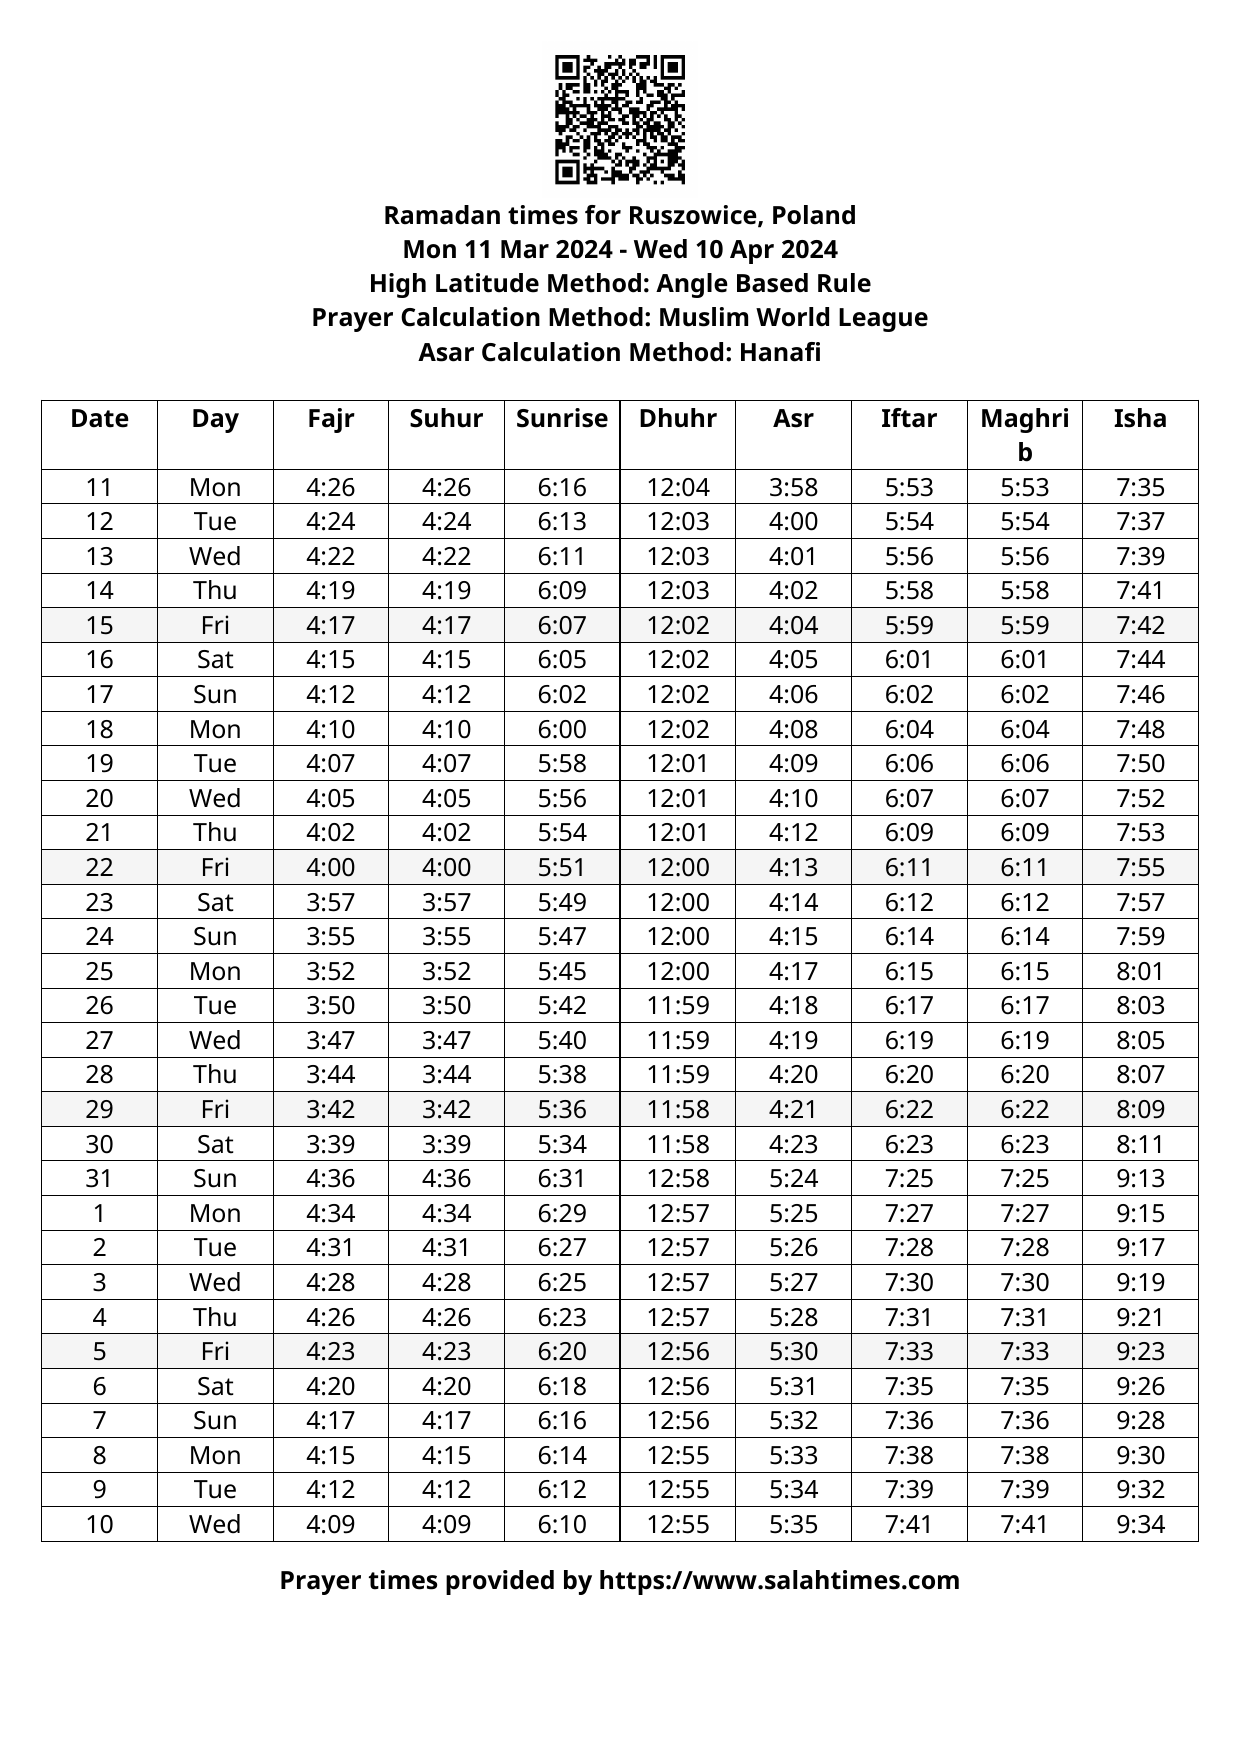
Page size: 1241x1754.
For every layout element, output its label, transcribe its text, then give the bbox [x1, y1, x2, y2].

table_cell 1 [42, 1196, 157, 1229]
table_cell 6:19 [852, 1023, 967, 1057]
table_cell Tue [158, 989, 273, 1022]
table_cell 4:05 [736, 643, 851, 676]
table_cell 19 [42, 746, 157, 780]
table_cell 5:47 [505, 919, 619, 953]
table_cell 4:20 [274, 1369, 388, 1402]
table_cell 4:12 [274, 1473, 388, 1506]
table_cell 12:57 [621, 1231, 735, 1264]
table_cell Thu [158, 1300, 273, 1333]
table_cell 12:02 [621, 608, 735, 642]
table_cell Tue [158, 504, 273, 538]
table_cell 4:05 [389, 781, 504, 814]
table_cell 6:18 [505, 1369, 619, 1402]
table_cell 6:07 [968, 781, 1082, 814]
table_cell 6:06 [968, 746, 1082, 780]
table_cell 4:19 [389, 574, 504, 607]
table_cell 6:02 [852, 677, 967, 711]
table_header Fajr [274, 401, 388, 469]
table_cell 6:25 [505, 1265, 619, 1299]
table_cell 27 [42, 1023, 157, 1057]
table_cell 7:55 [1083, 850, 1198, 884]
table_cell 4:28 [389, 1265, 504, 1299]
table_cell 9:30 [1083, 1438, 1198, 1472]
table_cell 4:26 [389, 470, 504, 503]
table_cell 4:31 [389, 1231, 504, 1264]
table_cell 6:10 [505, 1507, 619, 1541]
table_cell 5:34 [505, 1127, 619, 1160]
table_cell 5:49 [505, 885, 619, 918]
table_cell 12:01 [621, 746, 735, 780]
table_cell 7:25 [968, 1161, 1082, 1195]
table_cell 12:03 [621, 539, 735, 572]
table_cell 3:50 [274, 989, 388, 1022]
picture [542, 41, 699, 198]
table_cell 4 [42, 1300, 157, 1333]
table_cell 6:05 [505, 643, 619, 676]
table_cell 12:55 [621, 1473, 735, 1506]
table_cell 6:04 [968, 712, 1082, 745]
table_cell 4:24 [389, 504, 504, 538]
table_cell 4:23 [389, 1334, 504, 1368]
table_cell 11:59 [621, 1023, 735, 1057]
table_cell 18 [42, 712, 157, 745]
table_cell 5:53 [852, 470, 967, 503]
table_cell 12:56 [621, 1404, 735, 1437]
table_cell 4:04 [736, 608, 851, 642]
table_cell 4:00 [274, 850, 388, 884]
table_cell 11:58 [621, 1092, 735, 1126]
table_cell 7:42 [1083, 608, 1198, 642]
table_header Suhur [389, 401, 504, 469]
table_cell Mon [158, 954, 273, 987]
table_cell 4:36 [389, 1161, 504, 1195]
table_cell 7:36 [968, 1404, 1082, 1437]
table_cell 9:26 [1083, 1369, 1198, 1402]
table_header Iftar [852, 401, 967, 469]
table_cell 4:00 [736, 504, 851, 538]
table_cell 4:14 [736, 885, 851, 918]
table_cell 6:15 [852, 954, 967, 987]
table_cell 7:35 [1083, 470, 1198, 503]
table_cell 9 [42, 1473, 157, 1506]
table_cell 4:02 [274, 816, 388, 849]
table_cell 7:39 [852, 1473, 967, 1506]
table_cell 12:03 [621, 504, 735, 538]
table_cell 9:17 [1083, 1231, 1198, 1264]
table_cell 4:13 [736, 850, 851, 884]
table_cell 6:11 [852, 850, 967, 884]
table_cell 5:34 [736, 1473, 851, 1506]
text Mon 11 Mar 2024 - Wed 10 Apr 2024 [42, 232, 1198, 266]
table_cell 4:15 [389, 643, 504, 676]
table_cell 3:50 [389, 989, 504, 1022]
table_cell 7:33 [968, 1334, 1082, 1368]
table_cell 8:11 [1083, 1127, 1198, 1160]
table_cell 4:20 [736, 1058, 851, 1091]
table_cell 5:25 [736, 1196, 851, 1229]
table_cell 5:35 [736, 1507, 851, 1541]
table_cell Fri [158, 1334, 273, 1368]
table_cell 3:42 [274, 1092, 388, 1126]
table_cell 6:23 [968, 1127, 1082, 1160]
table_cell 7:44 [1083, 643, 1198, 676]
table_cell 12:55 [621, 1438, 735, 1472]
table_cell 5:36 [505, 1092, 619, 1126]
table_cell 7:39 [1083, 539, 1198, 572]
table_cell 7:27 [968, 1196, 1082, 1229]
table_cell 4:17 [274, 1404, 388, 1437]
table_cell 6:17 [852, 989, 967, 1022]
table_cell 31 [42, 1161, 157, 1195]
table_cell 5:32 [736, 1404, 851, 1437]
table_cell 12:00 [621, 919, 735, 953]
table_cell 8:09 [1083, 1092, 1198, 1126]
table_cell 5:59 [968, 608, 1082, 642]
table_cell 12:01 [621, 816, 735, 849]
table_cell 15 [42, 608, 157, 642]
table_cell 4:00 [389, 850, 504, 884]
table_cell 6:11 [505, 539, 619, 572]
table_cell Mon [158, 1438, 273, 1472]
table_cell 12:00 [621, 885, 735, 918]
table_cell 12:02 [621, 712, 735, 745]
table_cell 3:39 [389, 1127, 504, 1160]
table_cell 6:04 [852, 712, 967, 745]
table_cell 7:25 [852, 1161, 967, 1195]
table_cell 4:10 [389, 712, 504, 745]
table_cell 4:12 [389, 1473, 504, 1506]
table_cell Wed [158, 1023, 273, 1057]
table_cell 4:01 [736, 539, 851, 572]
table_cell 3:55 [274, 919, 388, 953]
table_cell 3:57 [274, 885, 388, 918]
table_cell 7:41 [968, 1507, 1082, 1541]
table_cell 4:22 [389, 539, 504, 572]
table_cell 6:20 [852, 1058, 967, 1091]
table_cell 4:09 [736, 746, 851, 780]
table_cell 6:27 [505, 1231, 619, 1264]
text Asar Calculation Method: Hanafi [42, 334, 1198, 368]
table_cell 4:36 [274, 1161, 388, 1195]
table_cell 7:35 [968, 1369, 1082, 1402]
table_cell 4:02 [736, 574, 851, 607]
table_cell 4:02 [389, 816, 504, 849]
table_cell 5:58 [968, 574, 1082, 607]
table_cell 3:55 [389, 919, 504, 953]
table_cell 4:20 [389, 1369, 504, 1402]
table_cell 6:07 [852, 781, 967, 814]
table_cell 6:09 [852, 816, 967, 849]
text Prayer times provided by https://www.salahtimes.com [42, 1563, 1198, 1597]
table_cell 4:34 [274, 1196, 388, 1229]
table_cell 6:07 [505, 608, 619, 642]
table_cell 4:17 [736, 954, 851, 987]
table_cell 6:12 [852, 885, 967, 918]
table_cell 7:28 [852, 1231, 967, 1264]
table_cell 7:48 [1083, 712, 1198, 745]
table_cell 6:22 [968, 1092, 1082, 1126]
table_cell 4:05 [274, 781, 388, 814]
table_cell 4:22 [274, 539, 388, 572]
table_cell 4:10 [274, 712, 388, 745]
table_cell 4:12 [389, 677, 504, 711]
table_cell 12:55 [621, 1507, 735, 1541]
table_cell 20 [42, 781, 157, 814]
table_cell 6:01 [968, 643, 1082, 676]
table_header Sunrise [505, 401, 619, 469]
table_cell 7:38 [852, 1438, 967, 1472]
table_header Dhuhr [621, 401, 735, 469]
table_cell 4:19 [274, 574, 388, 607]
table_cell 5:59 [852, 608, 967, 642]
table_cell Sun [158, 1161, 273, 1195]
table_cell 12:58 [621, 1161, 735, 1195]
table_cell 5:54 [852, 504, 967, 538]
table_cell 12:56 [621, 1369, 735, 1402]
table_cell 7:28 [968, 1231, 1082, 1264]
table_cell 25 [42, 954, 157, 987]
table_cell 5:42 [505, 989, 619, 1022]
table_cell Thu [158, 1058, 273, 1091]
table_cell 4:26 [389, 1300, 504, 1333]
text High Latitude Method: Angle Based Rule [42, 266, 1198, 300]
table_cell 11 [42, 470, 157, 503]
table_cell 12:56 [621, 1334, 735, 1368]
table_cell 7:35 [852, 1369, 967, 1402]
table_cell 12:03 [621, 574, 735, 607]
table_cell 7:57 [1083, 885, 1198, 918]
table_cell 4:23 [736, 1127, 851, 1160]
table_header Isha [1083, 401, 1198, 469]
table_cell Sat [158, 1127, 273, 1160]
table_cell 5:38 [505, 1058, 619, 1091]
table_cell 4:06 [736, 677, 851, 711]
table_cell 6:23 [505, 1300, 619, 1333]
table_cell 5:24 [736, 1161, 851, 1195]
table_cell 9:28 [1083, 1404, 1198, 1437]
table_cell 9:21 [1083, 1300, 1198, 1333]
table_cell 5:31 [736, 1369, 851, 1402]
table_cell 5:58 [505, 746, 619, 780]
table_cell 4:15 [736, 919, 851, 953]
table_cell 7:27 [852, 1196, 967, 1229]
table_cell 26 [42, 989, 157, 1022]
table_cell 4:28 [274, 1265, 388, 1299]
table_cell 7:52 [1083, 781, 1198, 814]
table_cell 21 [42, 816, 157, 849]
table_cell 8:07 [1083, 1058, 1198, 1091]
table_cell 6:14 [968, 919, 1082, 953]
table_cell 17 [42, 677, 157, 711]
table_cell 5:26 [736, 1231, 851, 1264]
table_cell 6:15 [968, 954, 1082, 987]
table_cell 4:09 [274, 1507, 388, 1541]
table_cell 4:15 [389, 1438, 504, 1472]
table_header Asr [736, 401, 851, 469]
table_cell 6:13 [505, 504, 619, 538]
table_cell 6:02 [505, 677, 619, 711]
table_cell Wed [158, 1265, 273, 1299]
table_cell 4:21 [736, 1092, 851, 1126]
table_cell 4:07 [274, 746, 388, 780]
table_cell 12:57 [621, 1196, 735, 1229]
table_cell 6:00 [505, 712, 619, 745]
table_cell 7:41 [852, 1507, 967, 1541]
table_cell 3:44 [274, 1058, 388, 1091]
table_cell 4:15 [274, 643, 388, 676]
table_cell 2 [42, 1231, 157, 1264]
table_cell 7:41 [1083, 574, 1198, 607]
table_cell 5:30 [736, 1334, 851, 1368]
table_cell 4:23 [274, 1334, 388, 1368]
table_cell 6:20 [968, 1058, 1082, 1091]
table_cell Wed [158, 1507, 273, 1541]
table_cell 3:47 [274, 1023, 388, 1057]
table_cell 6:14 [852, 919, 967, 953]
table_cell 6:12 [505, 1473, 619, 1506]
table_cell 6 [42, 1369, 157, 1402]
table_cell 11:59 [621, 1058, 735, 1091]
table_cell 7 [42, 1404, 157, 1437]
table_cell 3:42 [389, 1092, 504, 1126]
table_cell 3:39 [274, 1127, 388, 1160]
table_cell 5:53 [968, 470, 1082, 503]
table_cell 5:56 [505, 781, 619, 814]
table_cell Thu [158, 816, 273, 849]
table_cell 7:37 [1083, 504, 1198, 538]
table_cell 7:33 [852, 1334, 967, 1368]
table_cell 22 [42, 850, 157, 884]
table_header Date [42, 401, 157, 469]
table_cell 29 [42, 1092, 157, 1126]
table_cell 7:31 [852, 1300, 967, 1333]
table_cell 3:52 [274, 954, 388, 987]
table_cell 6:22 [852, 1092, 967, 1126]
table_cell Fri [158, 608, 273, 642]
table_cell 24 [42, 919, 157, 953]
table_cell 7:53 [1083, 816, 1198, 849]
table_cell 3 [42, 1265, 157, 1299]
table_cell 9:34 [1083, 1507, 1198, 1541]
table_cell 4:26 [274, 1300, 388, 1333]
table_cell 12 [42, 504, 157, 538]
table_cell 9:23 [1083, 1334, 1198, 1368]
table_cell Fri [158, 850, 273, 884]
table_cell 9:32 [1083, 1473, 1198, 1506]
table_cell Tue [158, 1231, 273, 1264]
table_cell 12:00 [621, 954, 735, 987]
table_cell 16 [42, 643, 157, 676]
table_cell 9:19 [1083, 1265, 1198, 1299]
table_cell 4:15 [274, 1438, 388, 1472]
table_cell 4:17 [389, 1404, 504, 1437]
table_cell Tue [158, 746, 273, 780]
table_cell 7:59 [1083, 919, 1198, 953]
table_cell 4:17 [274, 608, 388, 642]
table_cell 12:00 [621, 850, 735, 884]
table_cell 5:51 [505, 850, 619, 884]
table_cell 5:45 [505, 954, 619, 987]
table_cell 4:12 [736, 816, 851, 849]
table_cell 3:57 [389, 885, 504, 918]
table_cell 12:02 [621, 677, 735, 711]
table_cell 8:01 [1083, 954, 1198, 987]
table_cell Wed [158, 539, 273, 572]
table_header Maghrib [968, 401, 1082, 469]
table_cell 6:09 [968, 816, 1082, 849]
table_cell 8 [42, 1438, 157, 1472]
table_cell Mon [158, 712, 273, 745]
table_cell 7:38 [968, 1438, 1082, 1472]
table_cell Wed [158, 781, 273, 814]
table_cell 4:34 [389, 1196, 504, 1229]
table_cell 5:56 [968, 539, 1082, 572]
text Prayer Calculation Method: Muslim World League [42, 300, 1198, 334]
table_cell Mon [158, 470, 273, 503]
table_cell 7:39 [968, 1473, 1082, 1506]
table_cell 4:17 [389, 608, 504, 642]
table_cell 6:02 [968, 677, 1082, 711]
table_cell Sun [158, 919, 273, 953]
table_cell 11:58 [621, 1127, 735, 1160]
table_cell 6:16 [505, 470, 619, 503]
table_cell 28 [42, 1058, 157, 1091]
table_cell 12:57 [621, 1265, 735, 1299]
table_cell Tue [158, 1473, 273, 1506]
table_cell Sat [158, 885, 273, 918]
table_cell 5:56 [852, 539, 967, 572]
table_cell 4:31 [274, 1231, 388, 1264]
table_cell 7:50 [1083, 746, 1198, 780]
table_cell 3:47 [389, 1023, 504, 1057]
table_cell 3:44 [389, 1058, 504, 1091]
table_cell 12:04 [621, 470, 735, 503]
table_cell 9:13 [1083, 1161, 1198, 1195]
table_cell Sat [158, 1369, 273, 1402]
table_cell 6:09 [505, 574, 619, 607]
table_cell 12:02 [621, 643, 735, 676]
table_cell 6:06 [852, 746, 967, 780]
table_cell 5:33 [736, 1438, 851, 1472]
table_cell 3:58 [736, 470, 851, 503]
table_cell 12:57 [621, 1300, 735, 1333]
table_cell 4:09 [389, 1507, 504, 1541]
table_cell 5:58 [852, 574, 967, 607]
table_cell 6:14 [505, 1438, 619, 1472]
table_cell 7:36 [852, 1404, 967, 1437]
table_cell 14 [42, 574, 157, 607]
table_cell 7:30 [968, 1265, 1082, 1299]
table_cell 5:28 [736, 1300, 851, 1333]
table_cell Mon [158, 1196, 273, 1229]
table_cell 5 [42, 1334, 157, 1368]
table_cell 6:23 [852, 1127, 967, 1160]
table_cell 4:10 [736, 781, 851, 814]
table_cell 5:54 [968, 504, 1082, 538]
table_cell 5:40 [505, 1023, 619, 1057]
table_cell 6:16 [505, 1404, 619, 1437]
table_cell 4:12 [274, 677, 388, 711]
table_cell 6:01 [852, 643, 967, 676]
table_cell 4:24 [274, 504, 388, 538]
table_cell 9:15 [1083, 1196, 1198, 1229]
table_cell Sat [158, 643, 273, 676]
table_cell 30 [42, 1127, 157, 1160]
table_cell 4:19 [736, 1023, 851, 1057]
table_cell 4:18 [736, 989, 851, 1022]
table_cell 8:05 [1083, 1023, 1198, 1057]
table_cell 4:08 [736, 712, 851, 745]
table_cell 6:11 [968, 850, 1082, 884]
table_cell 13 [42, 539, 157, 572]
table_cell 23 [42, 885, 157, 918]
table_cell 6:31 [505, 1161, 619, 1195]
text Ramadan times for Ruszowice, Poland [42, 198, 1198, 232]
table_cell 6:29 [505, 1196, 619, 1229]
table_header Day [158, 401, 273, 469]
table_cell 11:59 [621, 989, 735, 1022]
table_cell 5:27 [736, 1265, 851, 1299]
table_cell 7:30 [852, 1265, 967, 1299]
table_cell Thu [158, 574, 273, 607]
table_cell 12:01 [621, 781, 735, 814]
table_cell Sun [158, 1404, 273, 1437]
table_cell 6:17 [968, 989, 1082, 1022]
table_cell 6:20 [505, 1334, 619, 1368]
table_cell Sun [158, 677, 273, 711]
table_cell 7:46 [1083, 677, 1198, 711]
table_cell 6:19 [968, 1023, 1082, 1057]
table_cell 4:07 [389, 746, 504, 780]
table_cell 8:03 [1083, 989, 1198, 1022]
table_cell Fri [158, 1092, 273, 1126]
table_cell 7:31 [968, 1300, 1082, 1333]
table_cell 3:52 [389, 954, 504, 987]
table_cell 10 [42, 1507, 157, 1541]
table_cell 6:12 [968, 885, 1082, 918]
table_cell 5:54 [505, 816, 619, 849]
table_cell 4:26 [274, 470, 388, 503]
